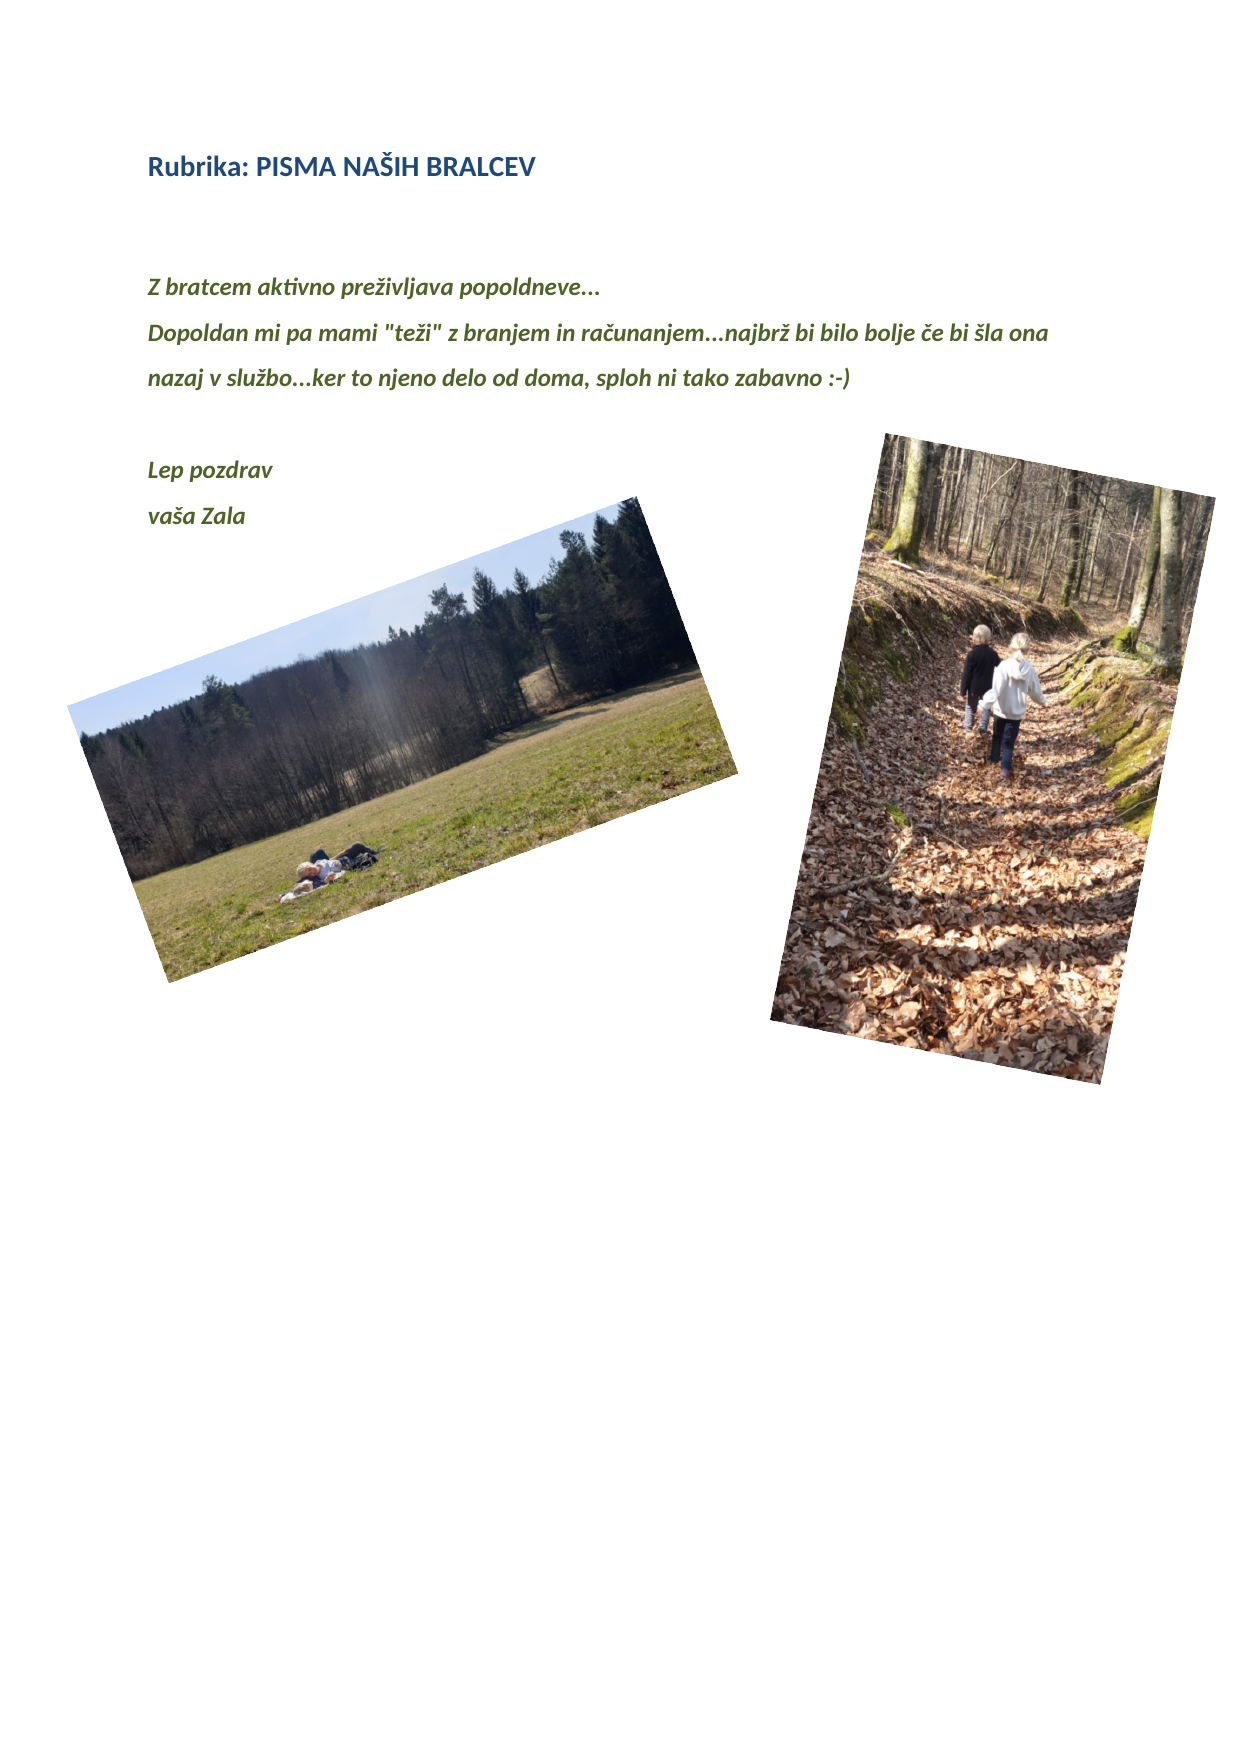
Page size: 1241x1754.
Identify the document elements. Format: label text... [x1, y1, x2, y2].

picture [882, 434, 987, 454]
text Lep pozdrav [148, 454, 1093, 484]
picture [68, 530, 737, 983]
text vaša Zala [148, 500, 1093, 530]
text Dopoldan mi pa mami "teži" z branjem in računanjem...najbrž bi bilo bolje če bi šla ona nazaj v službo...ker to njeno delo od doma, sploh ni tako zabavno :-) [148, 317, 1093, 393]
text Z bratcem aktivno preživljava popoldneve... [148, 271, 1093, 302]
text Rubrika: PISMA NAŠIH BRALCEV [148, 148, 1093, 183]
picture [770, 474, 1215, 1084]
